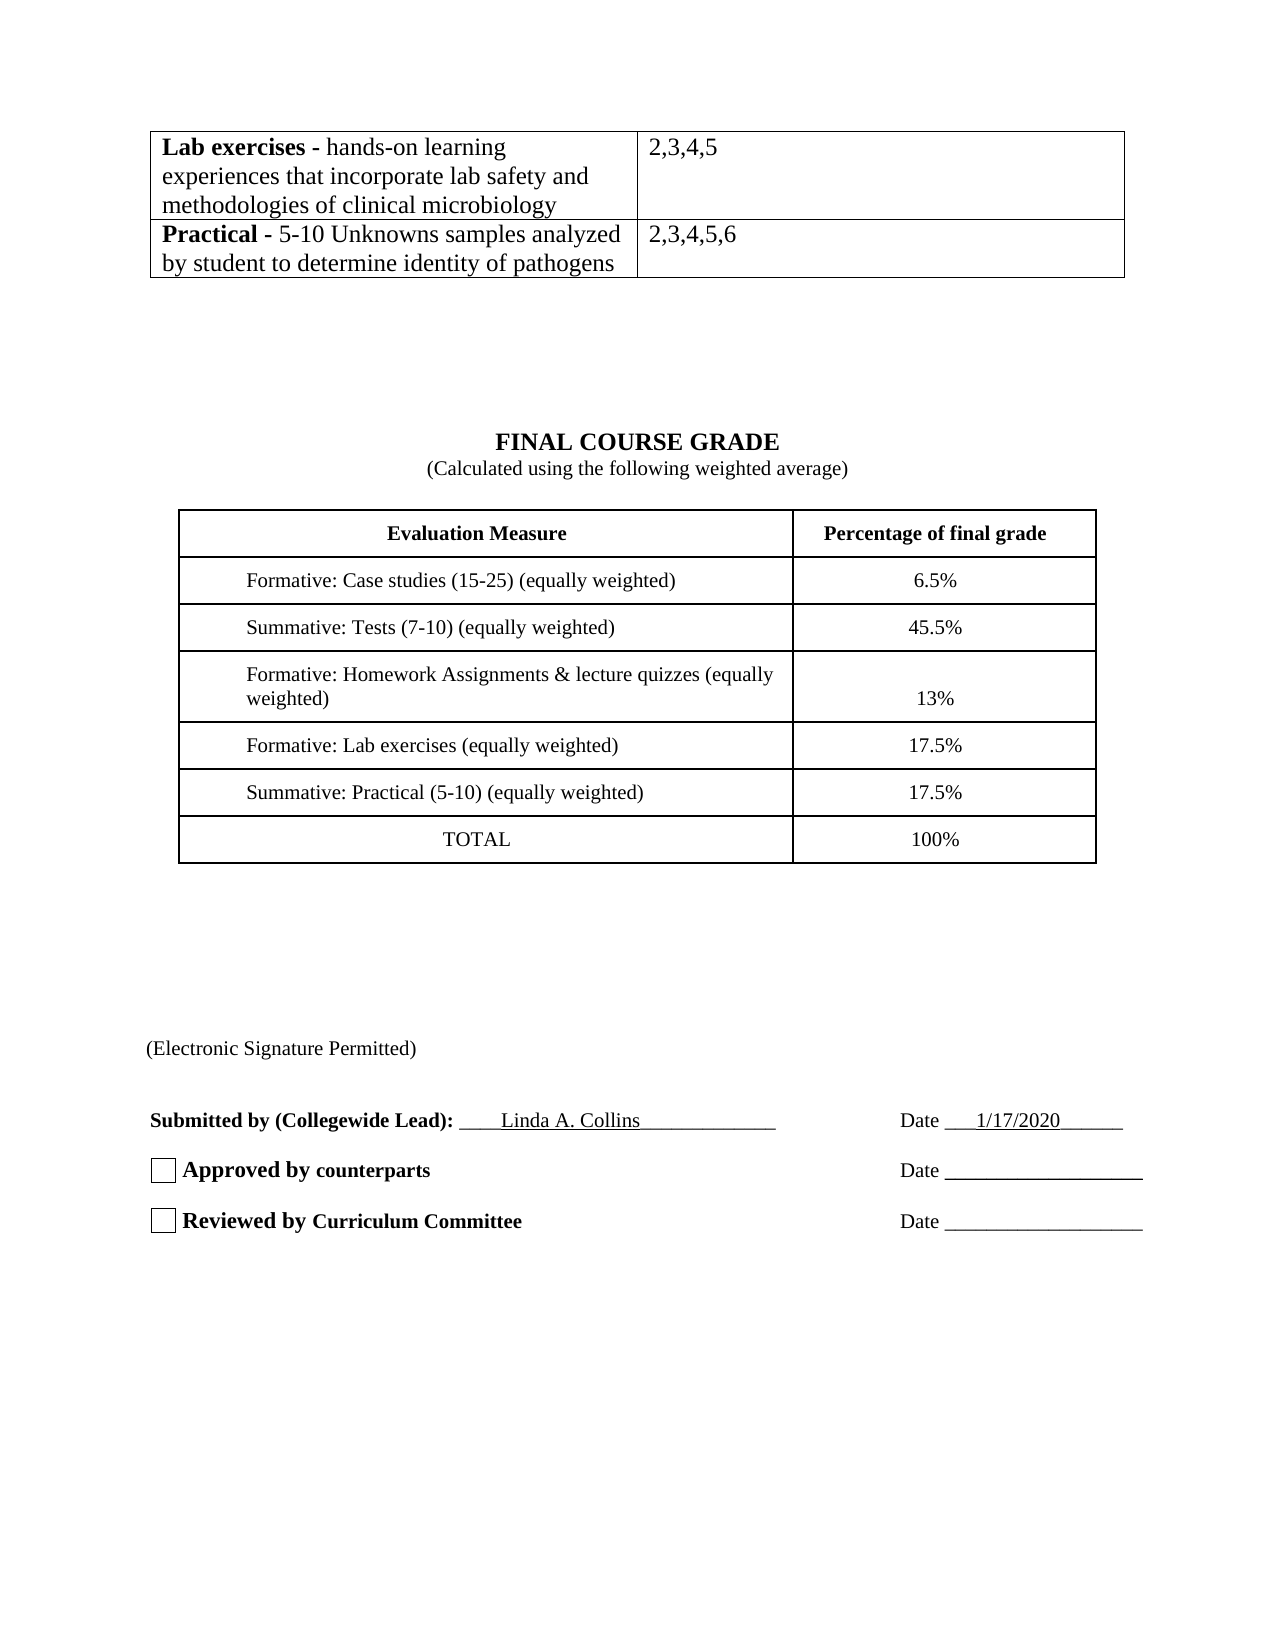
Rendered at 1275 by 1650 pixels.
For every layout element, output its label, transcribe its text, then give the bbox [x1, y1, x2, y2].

text Reviewed by Curriculum Committee Date ___________________ [150, 1207, 1200, 1233]
table_cell 2,3,4,5,6 [638, 220, 1124, 277]
table_cell Practical - 5-10 Unknowns samples analyzed by student to determine identity of pathogens [151, 220, 637, 277]
text (Electronic Signature Permitted) [141, 1036, 1125, 1060]
table_cell Lab exercises - hands-on learning experiences that incorporate lab safety and methodologies of clinical microbiology [151, 132, 637, 218]
table_cell Formative: Lab exercises (equally weighted) [180, 723, 792, 768]
text Approved by counterparts Date ___________________ [150, 1157, 1200, 1183]
table_cell Formative: Case studies (15-25) (equally weighted) [180, 558, 792, 603]
table_cell Summative: Tests (7-10) (equally weighted) [180, 605, 792, 650]
text Submitted by (Collegewide Lead): ____Linda A. Collins_____________ Date ___1/17/2020______ [150, 1108, 1200, 1132]
text FINAL COURSE GRADE [150, 427, 1125, 456]
table_cell 17.5% [794, 723, 1095, 768]
text (Calculated using the following weighted average) [150, 456, 1125, 480]
table_header Evaluation Measure [180, 511, 792, 556]
table_cell 13% [794, 652, 1095, 721]
table_header Percentage of final grade [794, 511, 1095, 556]
table_cell 2,3,4,5 [638, 132, 1124, 218]
table_cell 6.5% [794, 558, 1095, 603]
table_cell Summative: Practical (5-10) (equally weighted) [180, 770, 792, 815]
table_cell 17.5% [794, 770, 1095, 815]
table_cell 45.5% [794, 605, 1095, 650]
table_cell Formative: Homework Assignments & lecture quizzes (equally weighted) [180, 652, 792, 721]
table_cell 100% [794, 817, 1095, 862]
table_cell TOTAL [180, 817, 792, 862]
